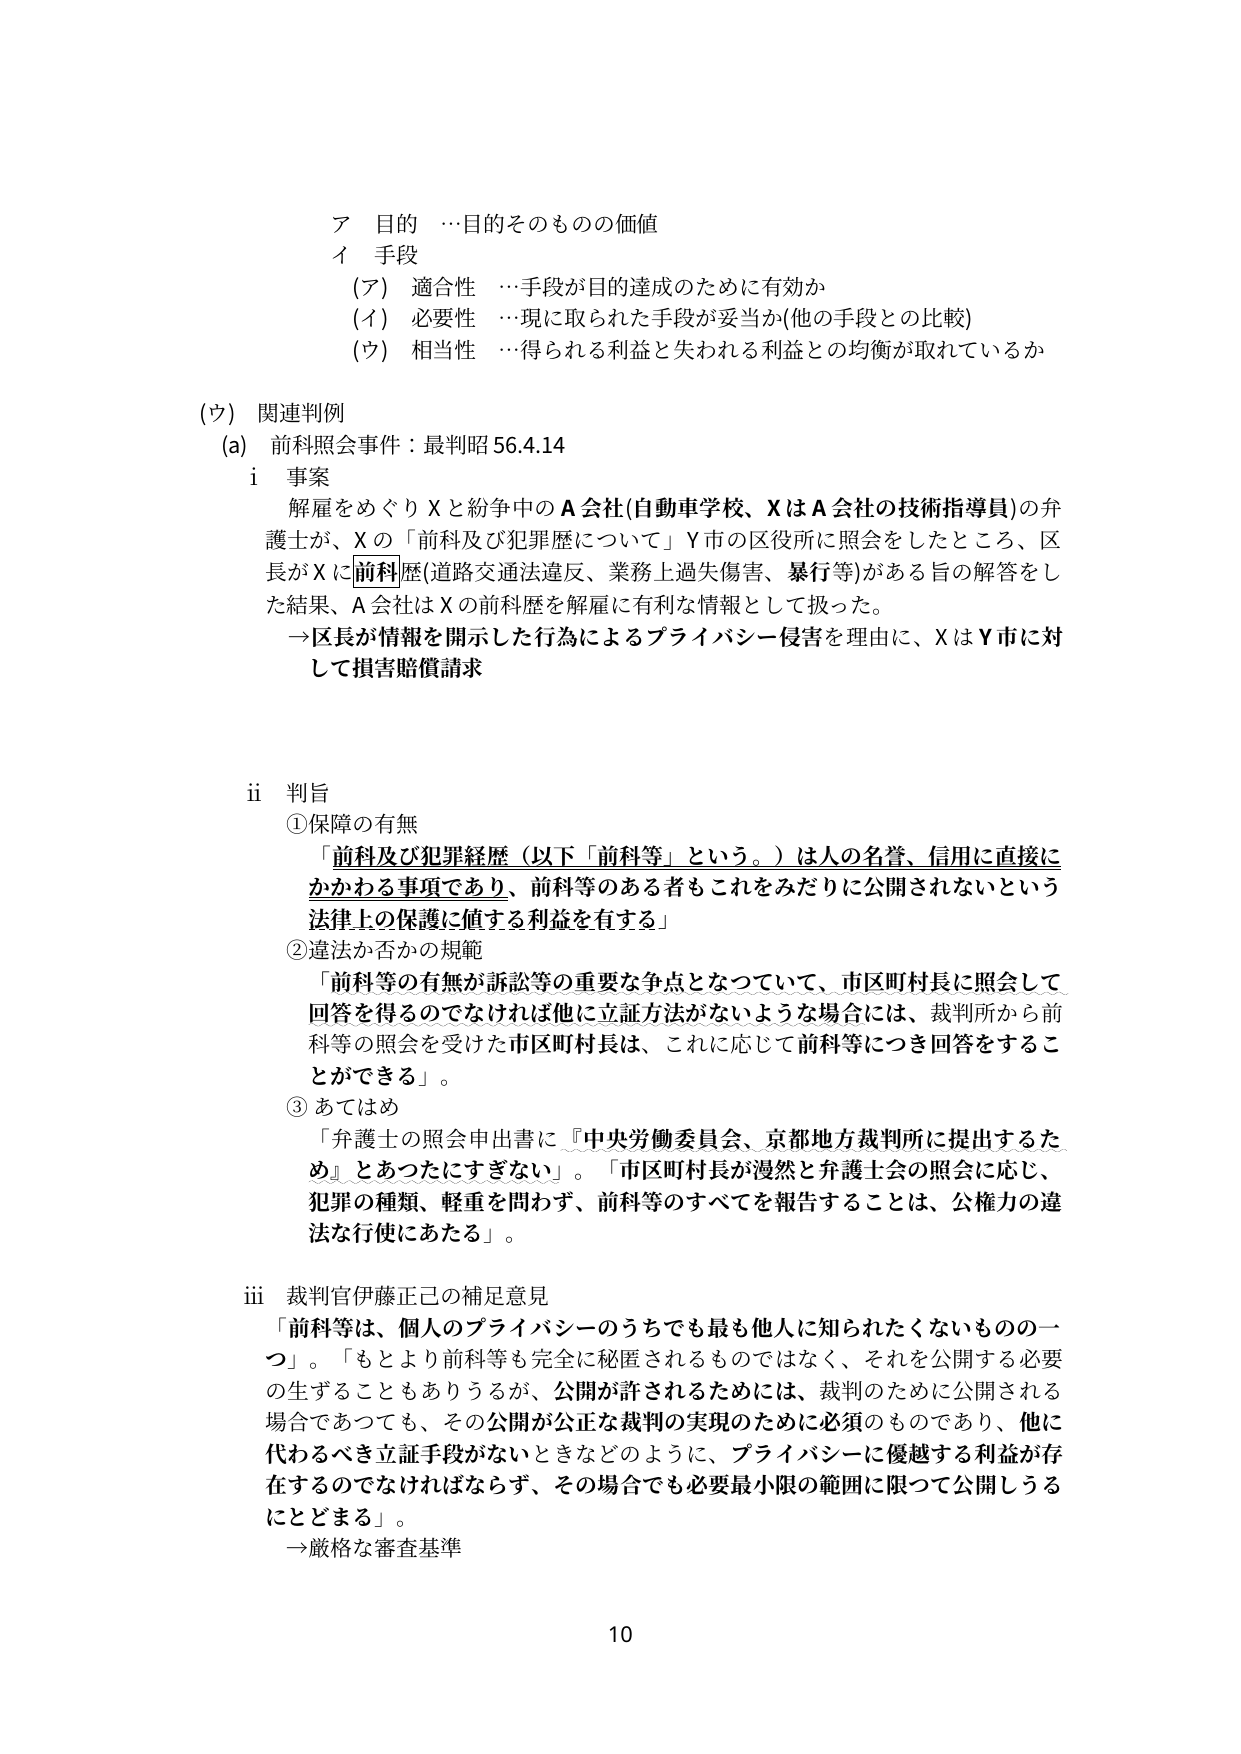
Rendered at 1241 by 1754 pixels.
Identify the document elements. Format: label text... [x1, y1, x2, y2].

text →区長が情報を開示した行為によるプライバシー侵害を理由に、XはY市に対して損害賠償請求 [177, 620, 1063, 683]
text ア 目的 …目的そのものの価値 [177, 207, 1063, 238]
text (イ) 必要性 …現に取られた手段が妥当か(他の手段との比較) [177, 301, 1063, 333]
text ⅱ 判旨 [177, 776, 1063, 807]
text 「前科等は、個人のプライバシーのうちでも最も他人に知られたくないものの一つ」。「もとより前科等も完全に秘匿されるものではなく、それを公開する必要の生ずることもありうるが、公開が許されるためには、裁判のために公開される場合であつても、その公開が公正な裁判の実現のために必須のものであり、他に代わるべき立証手段がないときなどのように、プライバシーに優越する利益が存在するのでなければならず、その場合でも必要最小限の範囲に限つて公開しうるにとどまる」。 [177, 1311, 1063, 1531]
text 「前科等の有無が訴訟等の重要な争点となつていて、市区町村長に照会して回答を得るのでなければ他に立証方法がないような場合には、裁判所から前科等の照会を受けた市区町村長は、これに応じて前科等につき回答をすることができる」。 [308, 965, 1063, 1091]
text 解雇をめぐりXと紛争中のA会社(自動車学校、XはA会社の技術指導員)の弁護士が、Xの「前科及び犯罪歴について」Y市の区役所に照会をしたところ、区長がXに前科歴(道路交通法違反、業務上過失傷害、暴行等)がある旨の解答をした結果、A会社はXの前科歴を解雇に有利な情報として扱った。 [177, 491, 1063, 620]
text ①保障の有無 [177, 807, 1063, 839]
text イ 手段 [177, 238, 1063, 270]
text ②違法か否かの規範 [177, 933, 1063, 965]
text ⅲ 裁判官伊藤正己の補足意見 [177, 1279, 1063, 1311]
text (ウ) 関連判例 [177, 396, 1063, 428]
text 「弁護士の照会申出書に『中央労働委員会、京都地方裁判所に提出するため』とあつたにすぎない」。「市区町村長が漫然と弁護士会の照会に応じ、犯罪の種類、軽重を問わず、前科等のすべてを報告することは、公権力の違法な行使にあたる」。 [308, 1122, 1063, 1248]
text →厳格な審査基準 [177, 1531, 1063, 1563]
text (ア) 適合性 …手段が目的達成のために有効か [177, 270, 1063, 301]
text 「前科及び犯罪経歴（以下「前科等」という。）は人の名誉、信用に直接にかかわる事項であり、前科等のある者もこれをみだりに公開されないという法律上の保護に値する利益を有する」 [177, 839, 1063, 933]
text (ウ) 相当性 …得られる利益と失われる利益との均衡が取れているか [177, 333, 1063, 365]
text ③あてはめ [265, 1091, 1063, 1122]
text ⅰ 事案 [177, 460, 1063, 491]
text (a) 前科照会事件：最判昭56.4.14 [177, 428, 1063, 460]
